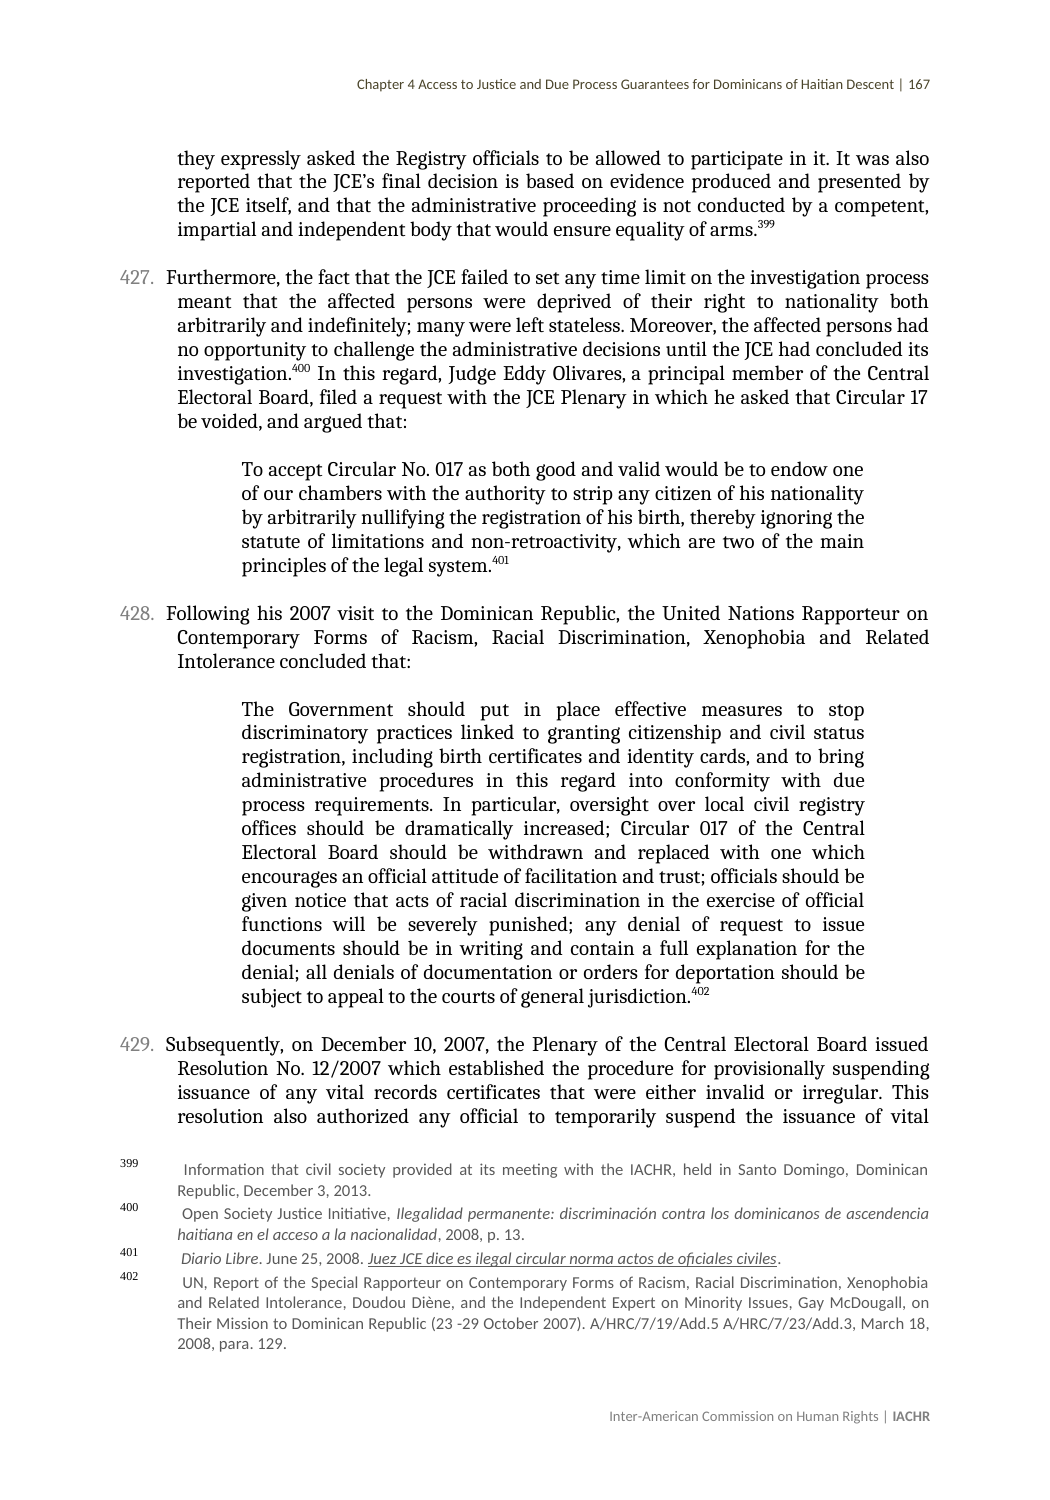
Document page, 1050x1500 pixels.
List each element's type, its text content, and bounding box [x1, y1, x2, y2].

list Following his 2007 visit to the Dominican Republic, the United Nations Rapporteur on Contemporary Forms of Racism, Racial Discrimination, Xenophobia and Related Intolerance concluded that: [120, 601, 930, 673]
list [120, 1033, 930, 1128]
list During the visit, the IACHR received numerous reports to the effect that the affected persons were not clearly informed of the procedure established by Circular 17 for the JCE to investigate their identity documents. The information the Commission received indicates that the affected persons had no role in the investigation process, even when they expressly asked the Registry officials to be allowed to participate in it. It was also reported that the JCE’s final decision is based on evidence produced and presented by the JCE itself, and that the administrative proceeding is not conducted by a competent, impartial and independent body that would ensure equality of arms. [120, 146, 930, 242]
text The Government should put in place effective measures to stop discriminatory practices linked to granting citizenship and civil status registration, including birth certificates and identity cards, and to bring administrative procedures in this regard into conformity with due process requirements. In particular, oversight over local civil registry offices should be dramatically increased; Circular 017 of the Central Electoral Board should be withdrawn and replaced with one which encourages an official attitude of facilitation and trust; officials should be given notice that acts of racial discrimination in the exercise of official functions will be severely punished; any denial of request to issue documents should be in writing and contain a full explanation for the denial; all denials of documentation or orders for deportation should be subject to appeal to the courts of general jurisdiction. [241, 697, 866, 1009]
text To accept Circular No. 017 as both good and valid would be to endow one of our chambers with the authority to strip any citizen of his nationality by arbitrarily nullifying the registration of his birth, thereby ignoring the statute of limitations and non-retroactivity, which are two of the main principles of the legal system. [241, 458, 866, 577]
list Furthermore, the fact that the JCE failed to set any time limit on the investigation process meant that the affected persons were deprived of their right to nationality both arbitrarily and indefinitely; many were left stateless. Moreover, the affected persons had no opportunity to challenge the administrative decisions until the JCE had concluded its investigation. In this regard, Judge Eddy Olivares, a principal member of the Central Electoral Board, filed a request with the JCE Plenary in which he asked that Circular 17 be voided, and argued that: [120, 266, 930, 434]
